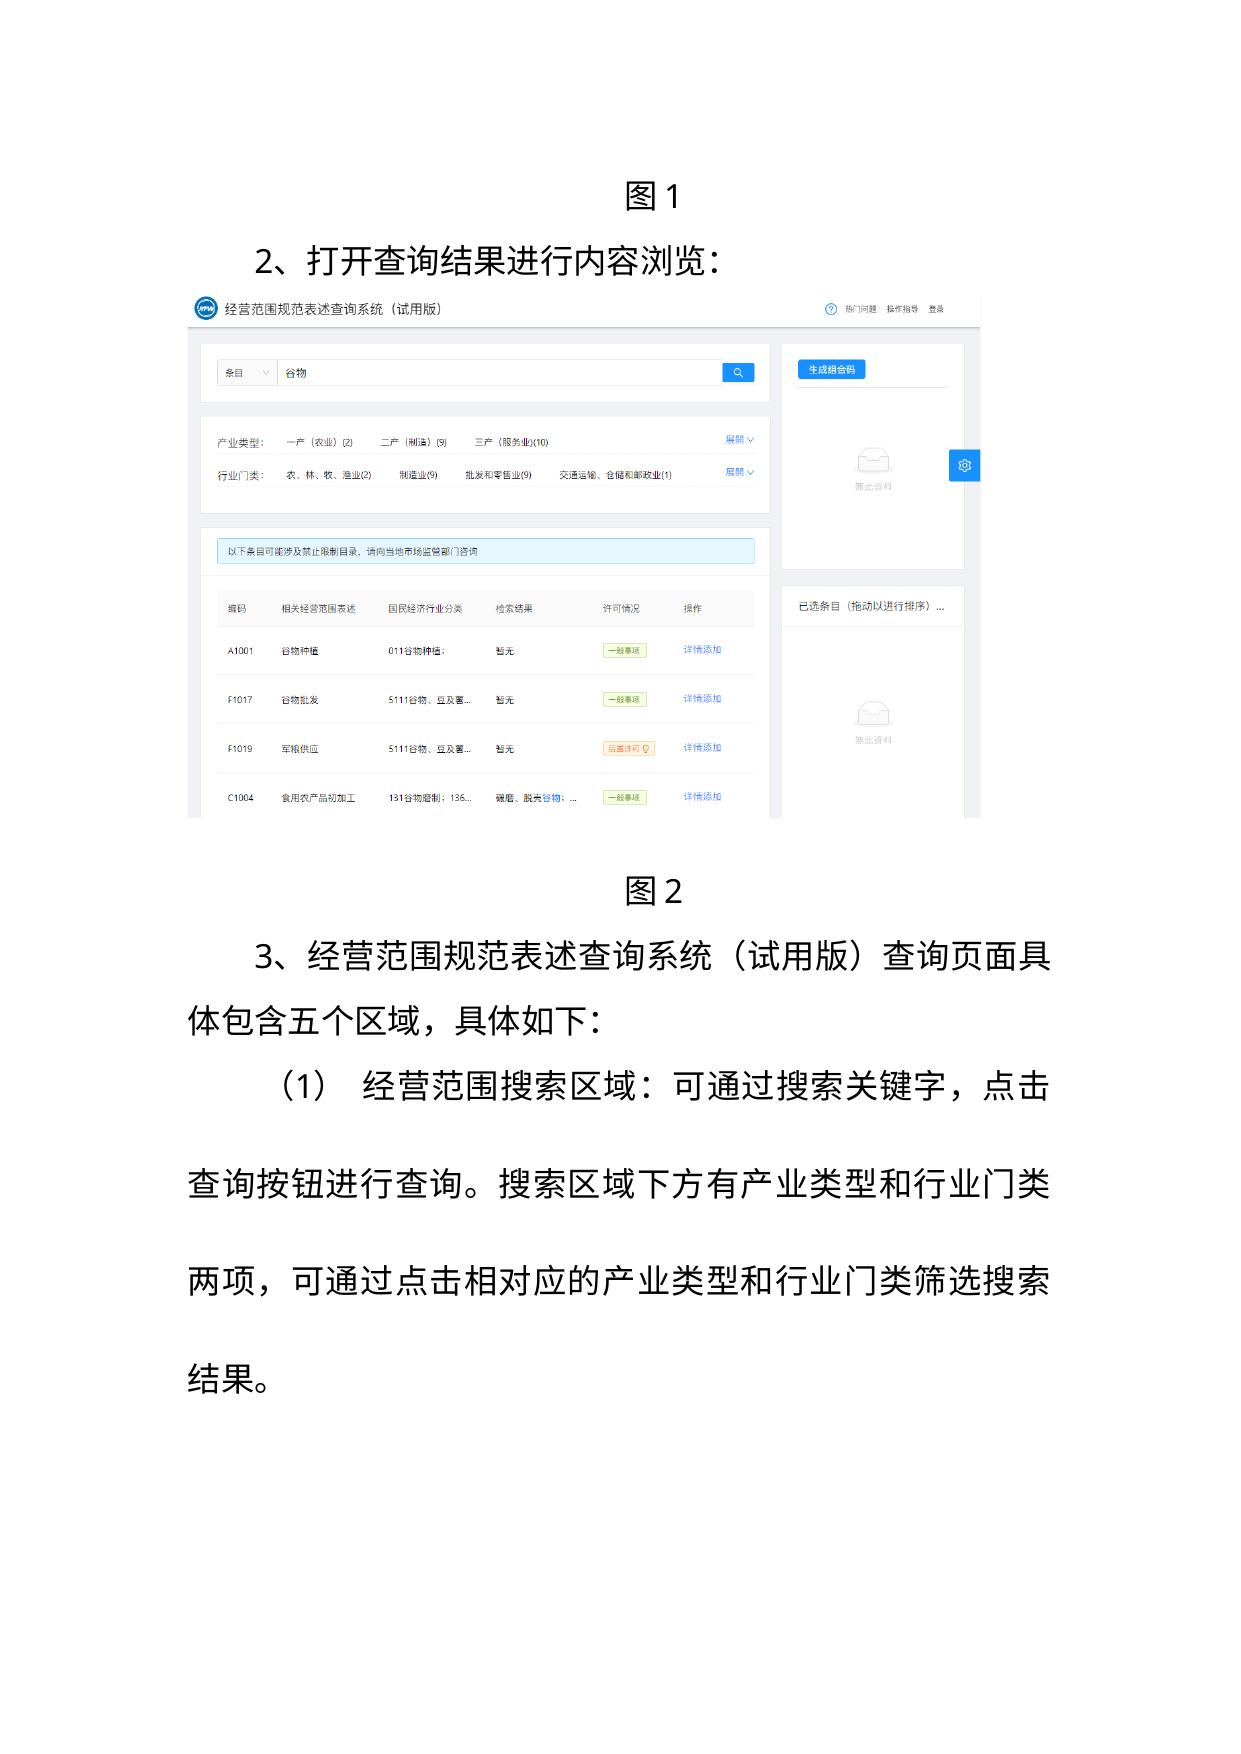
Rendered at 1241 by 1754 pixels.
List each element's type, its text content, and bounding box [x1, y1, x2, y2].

text 图1 [254, 162, 1053, 227]
text 2、打开查询结果进行内容浏览： [187, 227, 1053, 292]
text 3、经营范围规范表述查询系统（试用版）查询页面具体包含五个区域，具体如下： [187, 922, 1053, 1052]
text 图2 [254, 857, 1053, 922]
picture [187, 292, 981, 818]
list 经营范围搜索区域：可通过搜索关键字，点击查询按钮进行查询。搜索区域下方有产业类型和行业门类两项，可通过点击相对应的产业类型和行业门类筛选搜索结果。 [187, 1052, 1053, 1409]
